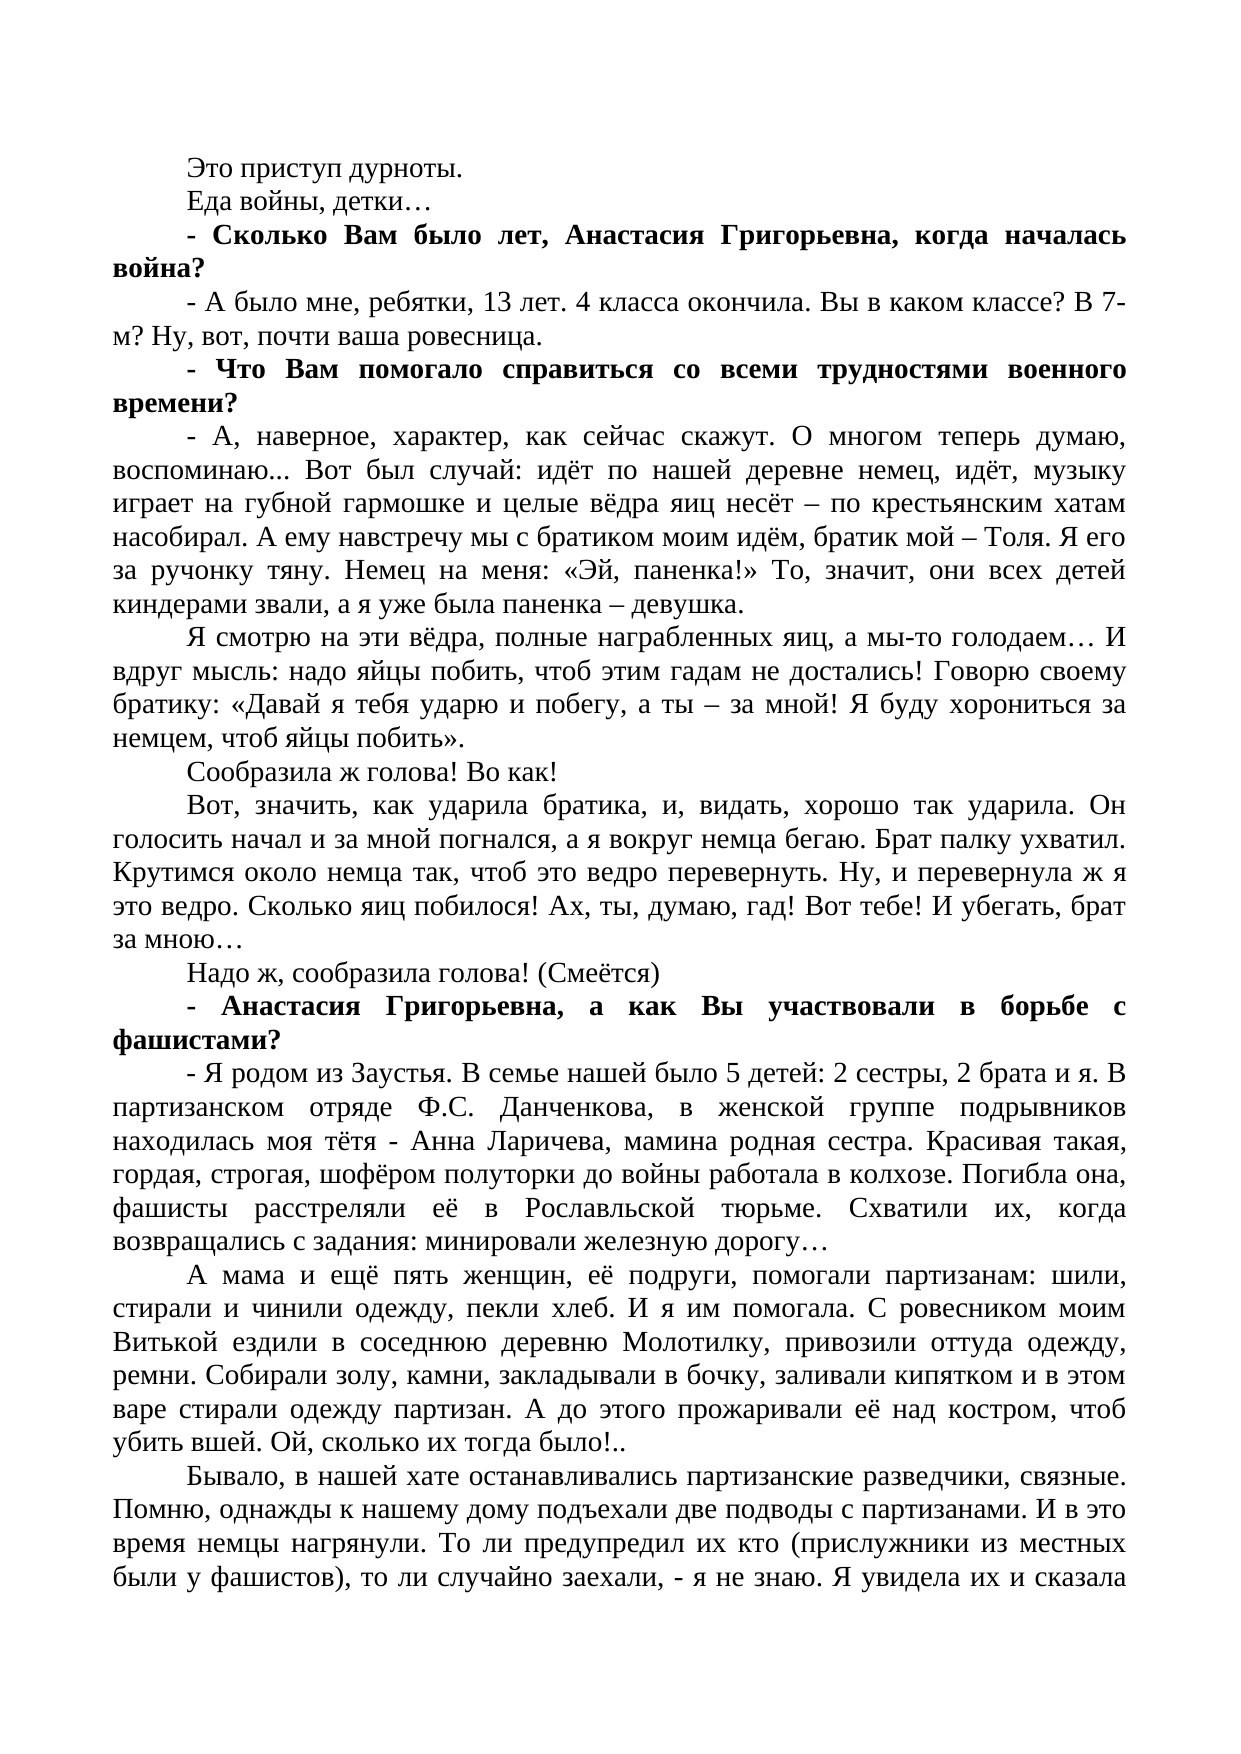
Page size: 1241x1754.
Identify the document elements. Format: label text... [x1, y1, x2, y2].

text Вот, значить, как ударила братика, и, видать, хорошо так ударила. Он голосить начал и за мной погнался, а я вокруг немца бегаю. Брат палку ухватил. Крутимся около немца так, чтоб это ведро перевернуть. Ну, и перевернула ж я это ведро. Сколько яиц побилося! Ах, ты, думаю, гад! Вот тебе! И убегать, брат за мною… [112, 787, 1128, 955]
text Я смотрю на эти вёдра, полные награбленных яиц, а мы-то голодаем… И вдруг мысль: надо яйцы побить, чтоб этим гадам не достались! Говорю своему братику: «Давай я тебя ударю и побегу, а ты – за мной! Я буду хорониться за немцем, чтоб яйцы побить». [112, 619, 1128, 754]
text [112, 1458, 1128, 1592]
text - Анастасия Григорьевна, а как Вы участвовали в борьбе с фашистами? [112, 988, 1128, 1056]
text Надо ж, сообразила голова! (Смеётся) [112, 955, 1128, 988]
text - Я родом из Заустья. В семье нашей было 5 детей: 2 сестры, 2 брата и я. В партизанском отряде Ф.С. Данченкова, в женской группе подрывников находилась моя тётя - Анна Ларичева, мамина родная сестра. Красивая такая, гордая, строгая, шофёром полуторки до войны работала в колхозе. Погибла она, фашисты расстреляли её в Рославльской тюрьме. Схватили их, когда возвращались с задания: минировали железную дорогу… [112, 1056, 1128, 1257]
text А мама и ещё пять женщин, её подруги, помогали партизанам: шили, стирали и чинили одежду, пекли хлеб. И я им помогала. С ровесником моим Витькой ездили в соседнюю деревню Молотилку, привозили оттуда одежду, ремни. Собирали золу, камни, закладывали в бочку, заливали кипятком и в этом варе стирали одежду партизан. А до этого прожаривали её над костром, чтоб убить вшей. Ой, сколько их тогда было!.. [112, 1257, 1128, 1458]
text - А, наверное, характер, как сейчас скажут. О многом теперь думаю, воспоминаю... Вот был случай: идёт по нашей деревне немец, идёт, музыку играет на губной гармошке и целые вёдра яиц несёт – по крестьянским хатам насобирал. А ему навстречу мы с братиком моим идём, братик мой – Толя. Я его за ручонку тяну. Немец на меня: «Эй, паненка!» То, значит, они всех детей киндерами звали, а я уже была паненка – девушка. [112, 418, 1128, 619]
text Это приступ дурноты. [112, 150, 1128, 183]
text - Сколько Вам было лет, Анастасия Григорьевна, когда началась война? [112, 217, 1128, 284]
text Сообразила ж голова! Во как! [112, 754, 1128, 787]
text Еда войны, детки… [112, 183, 1128, 217]
text - Что Вам помогало справиться со всеми трудностями военного времени? [112, 351, 1128, 418]
text - А было мне, ребятки, 13 лет. 4 класса окончила. Вы в каком классе? В 7-м? Ну, вот, почти ваша ровесница. [112, 284, 1128, 351]
